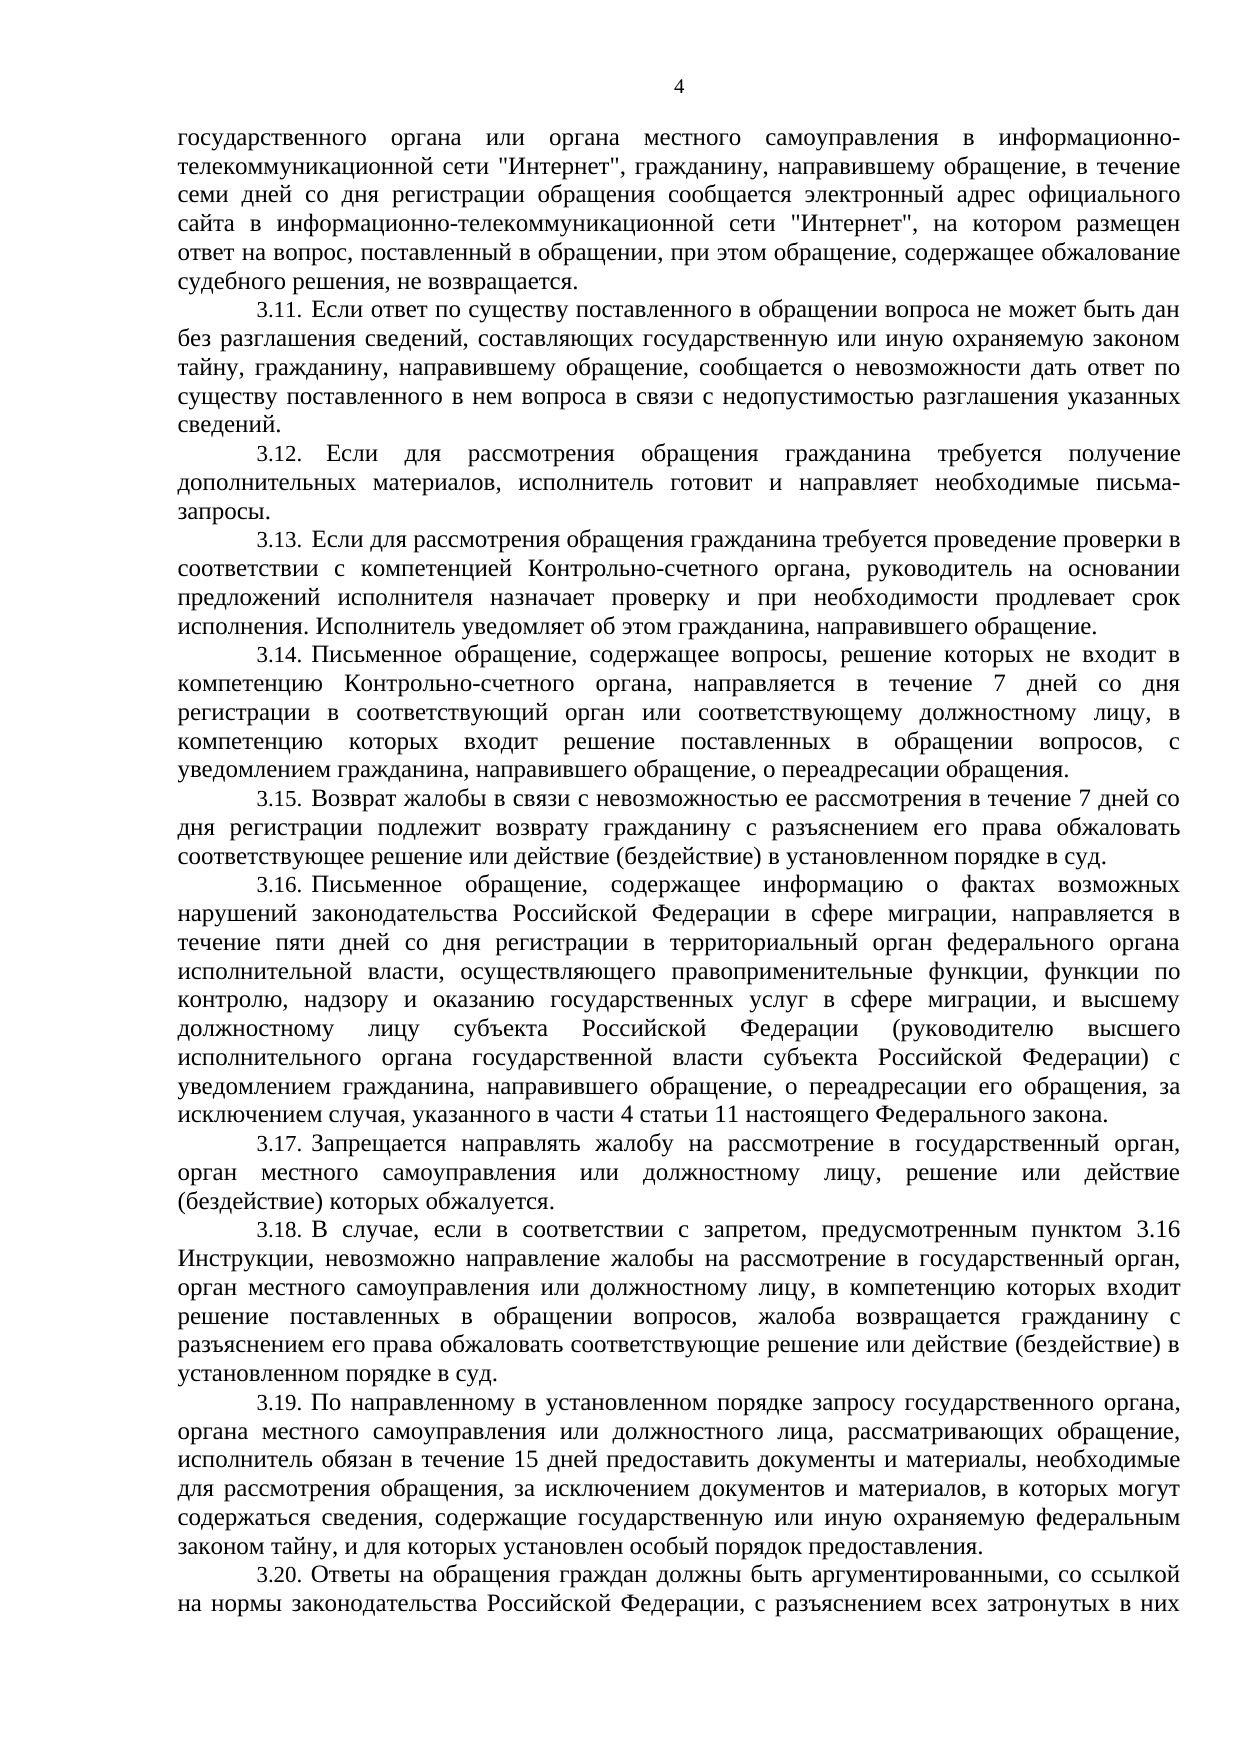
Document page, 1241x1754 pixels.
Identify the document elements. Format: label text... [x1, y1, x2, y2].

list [177, 1559, 1181, 1617]
list Письменное обращение, содержащее вопросы, решение которых не входит в компетенцию Контрольно-счетного органа, направляется в течение 7 дней со дня регистрации в соответствующий орган или соответствующему должностному лицу, в компетенцию которых входит решение поставленных в обращении вопросов, с уведомлением гражданина, направившего обращение, о переадресации обращения. [177, 639, 1181, 783]
list Запрещается направлять жалобу на рассмотрение в государственный орган, орган местного самоуправления или должностному лицу, решение или действие (бездействие) которых обжалуется. [177, 1128, 1181, 1214]
list Возврат жалобы в связи с невозможностью ее рассмотрения в течение 7 дней со дня регистрации подлежит возврату гражданину с разъяснением его права обжаловать соответствующее решение или действие (бездействие) в установленном порядке в суд. [177, 783, 1181, 869]
list Если для рассмотрения обращения гражданина требуется получение дополнительных материалов, исполнитель готовит и направляет необходимые письма- запросы. [177, 438, 1181, 524]
list По направленному в установленном порядке запросу государственного органа, органа местного самоуправления или должностного лица, рассматривающих обращение, исполнитель обязан в течение 15 дней предоставить документы и материалы, необходимые для рассмотрения обращения, за исключением документов и материалов, в которых могут содержаться сведения, содержащие государственную или иную охраняемую федеральным законом тайну, и для которых установлен особый порядок предоставления. [177, 1387, 1181, 1559]
list Если ответ по существу поставленного в обращении вопроса не может быть дан без разглашения сведений, составляющих государственную или иную охраняемую законом тайну, гражданину, направившему обращение, сообщается о невозможности дать ответ по существу поставленного в нем вопроса в связи с недопустимостью разглашения указанных сведений. [177, 294, 1181, 438]
list Если для рассмотрения обращения гражданина требуется проведение проверки в соответствии с компетенцией Контрольно-счетного органа, руководитель на основании предложений исполнителя назначает проверку и при необходимости продлевает срок исполнения. Исполнитель уведомляет об этом гражданина, направившего обращение. [177, 524, 1181, 639]
list В случае, если в соответствии с запретом, предусмотренным пунктом 3.16 Инструкции, невозможно направление жалобы на рассмотрение в государственный орган, орган местного самоуправления или должностному лицу, в компетенцию которых входит решение поставленных в обращении вопросов, жалоба возвращается гражданину с разъяснением его права обжаловать соответствующие решение или действие (бездействие) в установленном порядке в суд. [177, 1214, 1181, 1387]
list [177, 122, 1181, 294]
list Письменное обращение, содержащее информацию о фактах возможных нарушений законодательства Российской Федерации в сфере миграции, направляется в течение пяти дней со дня регистрации в территориальный орган федерального органа исполнительной власти, осуществляющего правоприменительные функции, функции по контролю, надзору и оказанию государственных услуг в сфере миграции, и высшему должностному лицу субъекта Российской Федерации (руководителю высшего исполнительного органа государственной власти субъекта Российской Федерации) с уведомлением гражданина, направившего обращение, о переадресации его обращения, за исключением случая, указанного в части 4 статьи 11 настоящего Федерального закона. [177, 869, 1181, 1128]
